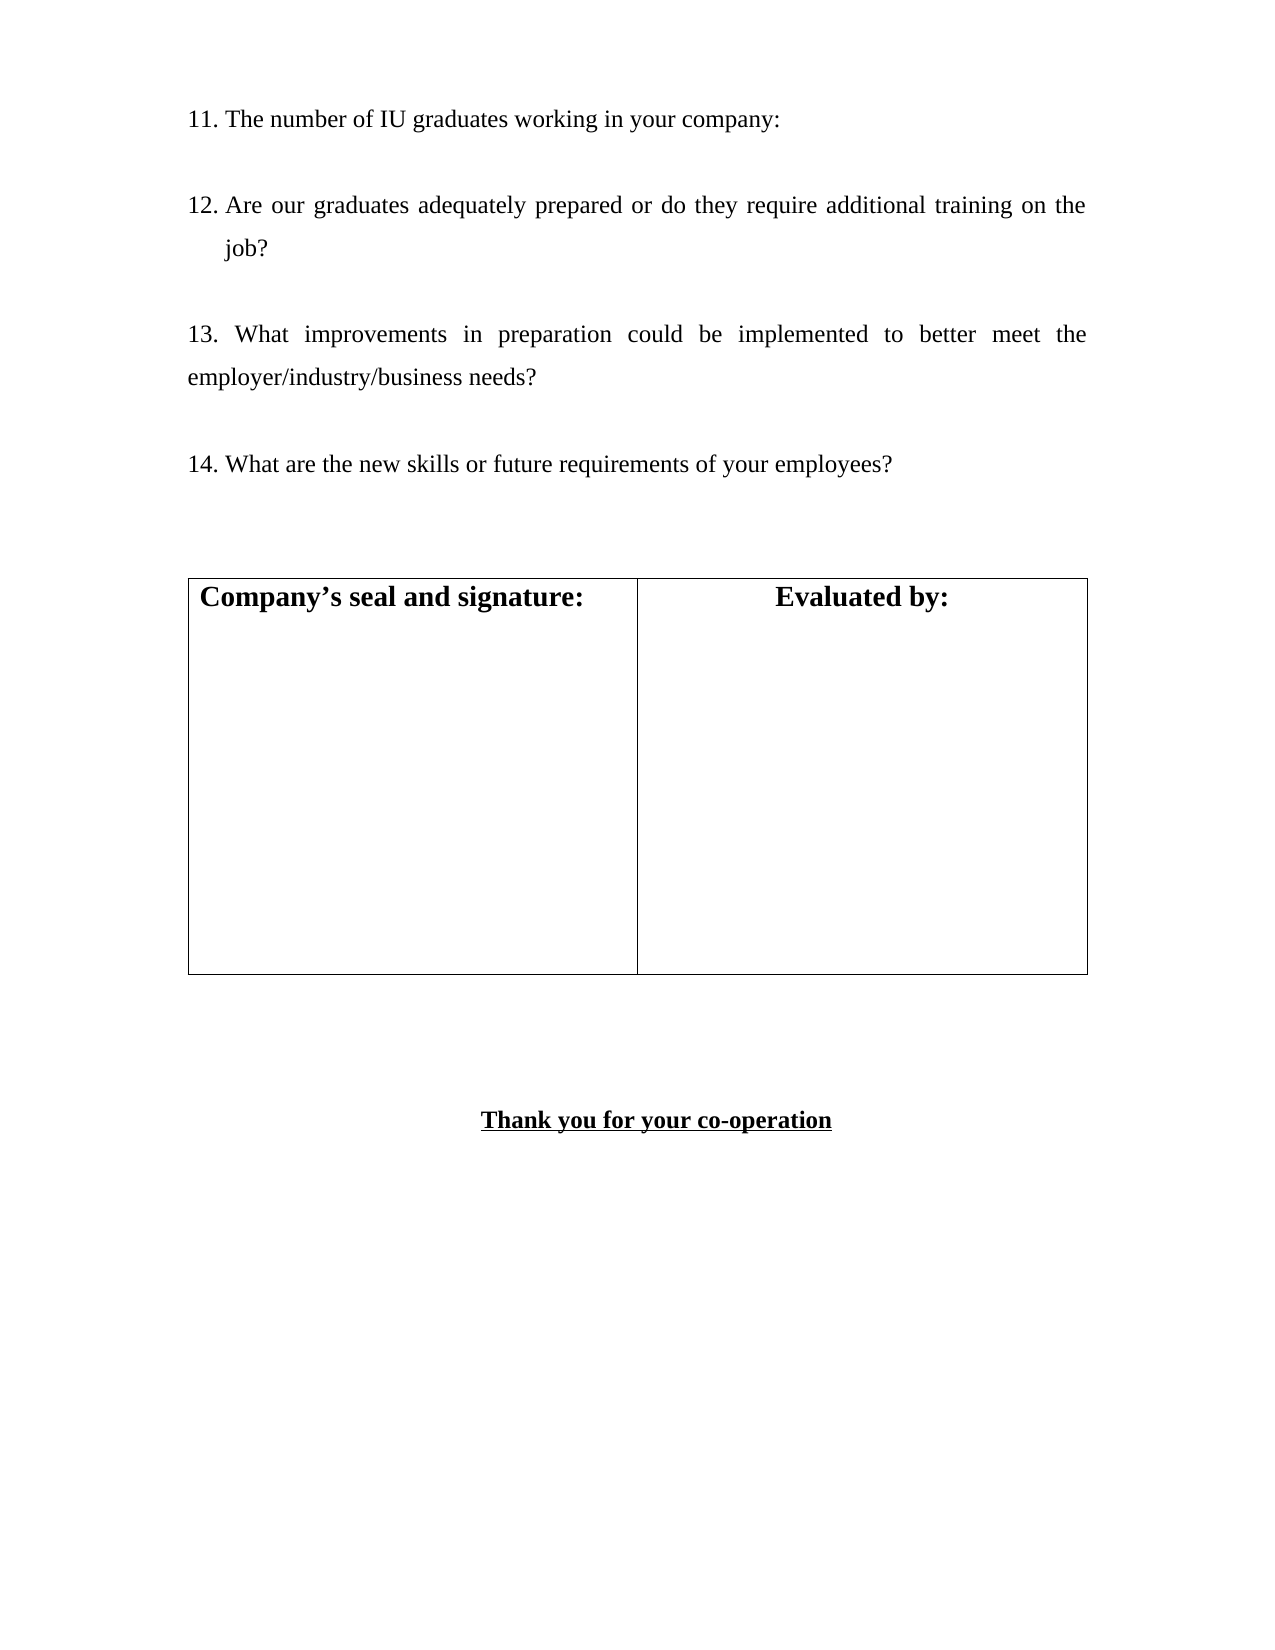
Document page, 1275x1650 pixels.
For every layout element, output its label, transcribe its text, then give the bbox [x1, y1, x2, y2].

text 14. What are the new skills or future requirements of your employees? [187, 449, 1087, 477]
text 13. What improvements in preparation could be implemented to better meet the employer/industry/business needs? [187, 319, 1087, 391]
list Are our graduates adequately prepared or do they require additional training on the job? [187, 190, 1087, 262]
list The number of IU graduates working in your company: [187, 104, 1087, 132]
table_header Evaluated by: [638, 579, 1087, 974]
table_header Company’s seal and signature: [189, 579, 637, 974]
text Thank you for your co-operation [225, 1105, 1087, 1133]
